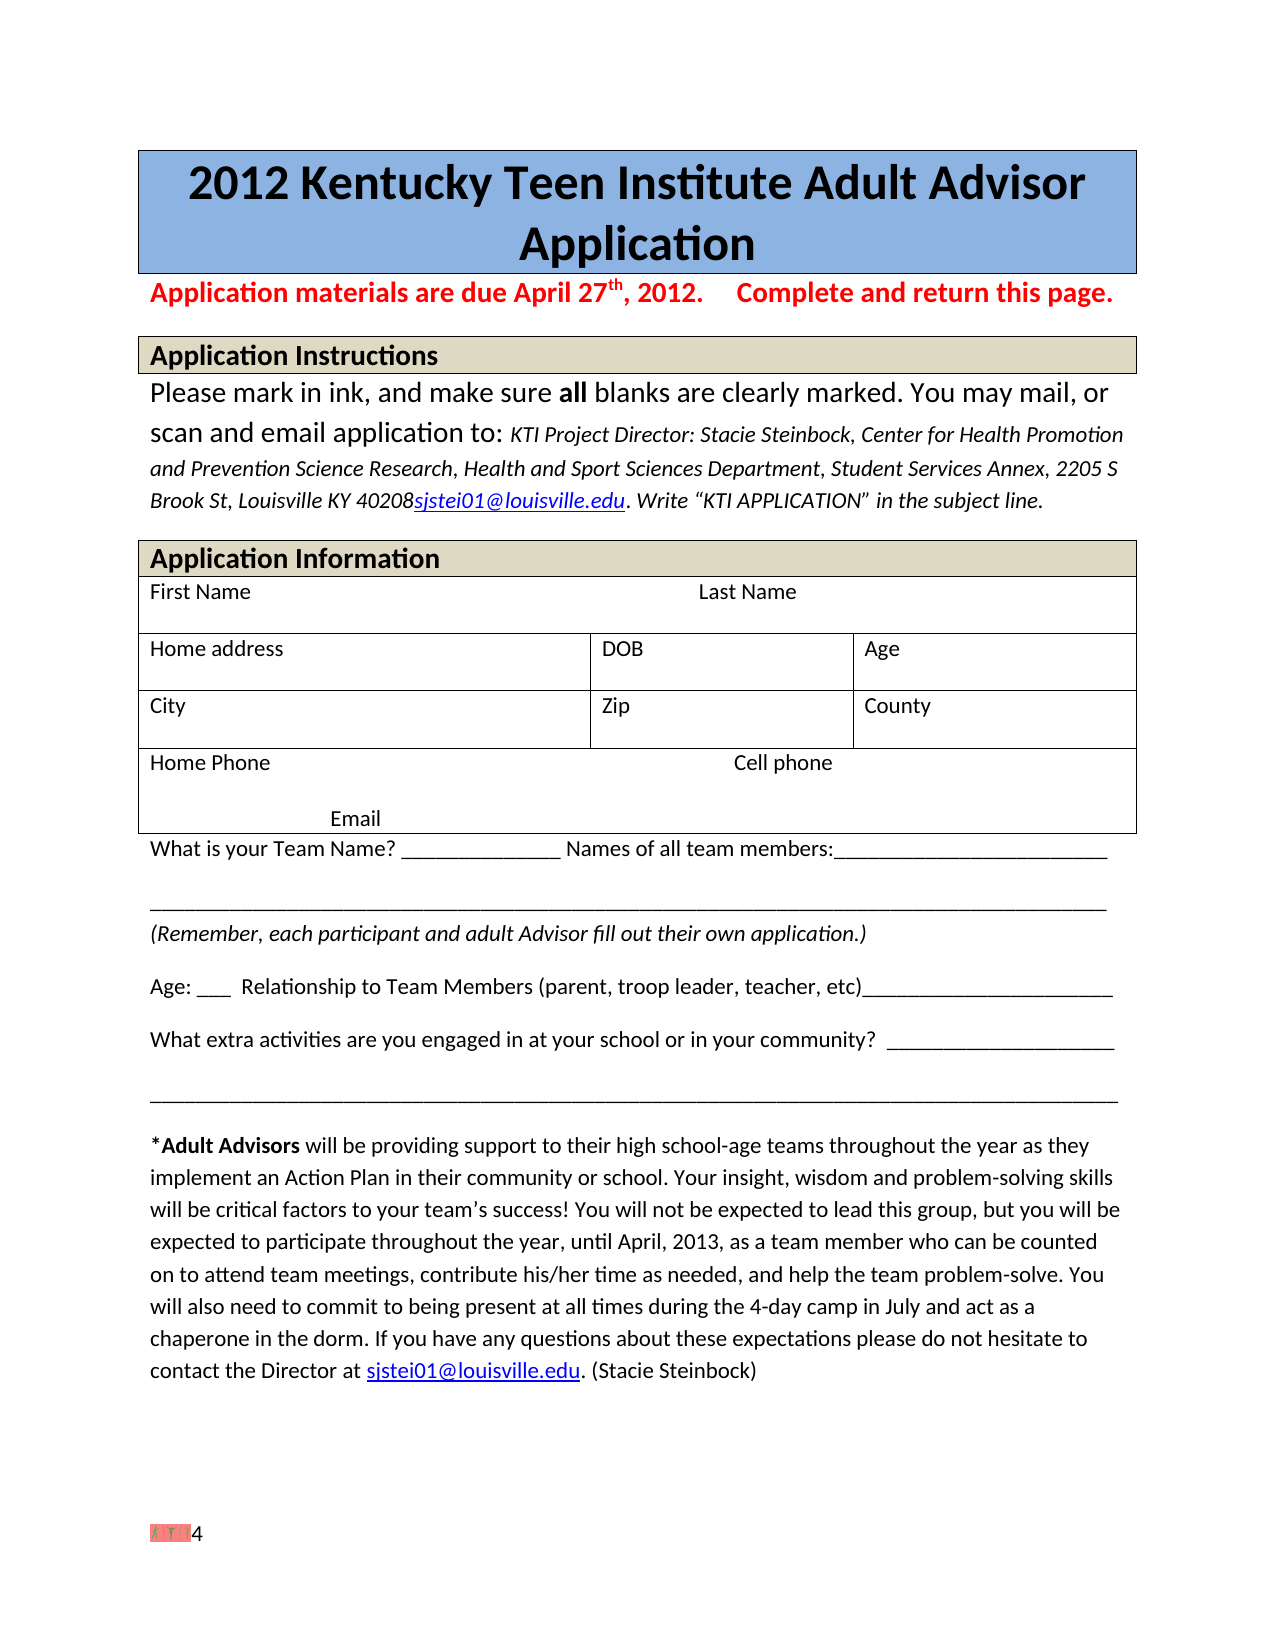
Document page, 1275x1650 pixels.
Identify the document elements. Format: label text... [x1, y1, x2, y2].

text What is your Team Name? ______________ Names of all team members:________________________ [150, 834, 1125, 862]
table_header 2012 Kentucky Teen Institute Adult Advisor Application [139, 151, 1136, 273]
table_header Application Information [139, 541, 1136, 576]
table_cell County [854, 691, 1136, 747]
text Application materials are due April 27th, 2012. Complete and return this page. [150, 274, 1125, 310]
text What extra activities are you engaged in at your school or in your community? ____________________ [150, 1025, 1125, 1053]
text _____________________________________________________________________________________ [150, 1078, 1125, 1106]
text ____________________________________________________________________________________ (Remember, each participant and adult Advisor fill out their own application.) [150, 887, 1125, 947]
table_cell Age [854, 634, 1136, 690]
table_cell Home address [139, 634, 590, 690]
text Please mark in ink, and make sure all blanks are clearly marked. You may mail, or scan and email application to: KTI Project Director: Stacie Steinbock, Center for Health Promotion and Prevention Science Research, Health and Sport Sciences Department, Student Services Annex, 2205 S Brook St, Louisville KY 40208sjstei01@louisville.edu. Write “KTI APPLICATION” in the subject line. [150, 374, 1125, 514]
table_header Application Instructions [139, 337, 1136, 373]
table_cell Home Phone Cell phone Email [139, 749, 1136, 833]
picture [150, 1524, 191, 1542]
table_cell First Name Last Name [139, 577, 1136, 633]
text Age: ___ Relationship to Team Members (parent, troop leader, teacher, etc)______________________ [150, 972, 1125, 1000]
text *Adult Advisors will be providing support to their high school-age teams throughout the year as they implement an Action Plan in their community or school. Your insight, wisdom and problem-solving skills will be critical factors to your team’s success! You will not be expected to lead this group, but you will be expected to participate throughout the year, until April, 2013, as a team member who can be counted on to attend team meetings, contribute his/her time as needed, and help the team problem-solve. You will also need to commit to being present at all times during the 4-day camp in July and act as a chaperone in the dorm. If you have any questions about these expectations please do not hesitate to contact the Director at sjstei01@louisville.edu. (Stacie Steinbock) [150, 1131, 1125, 1384]
table_cell City [139, 691, 590, 747]
table_cell Zip [591, 691, 853, 747]
table_cell DOB [591, 634, 853, 690]
